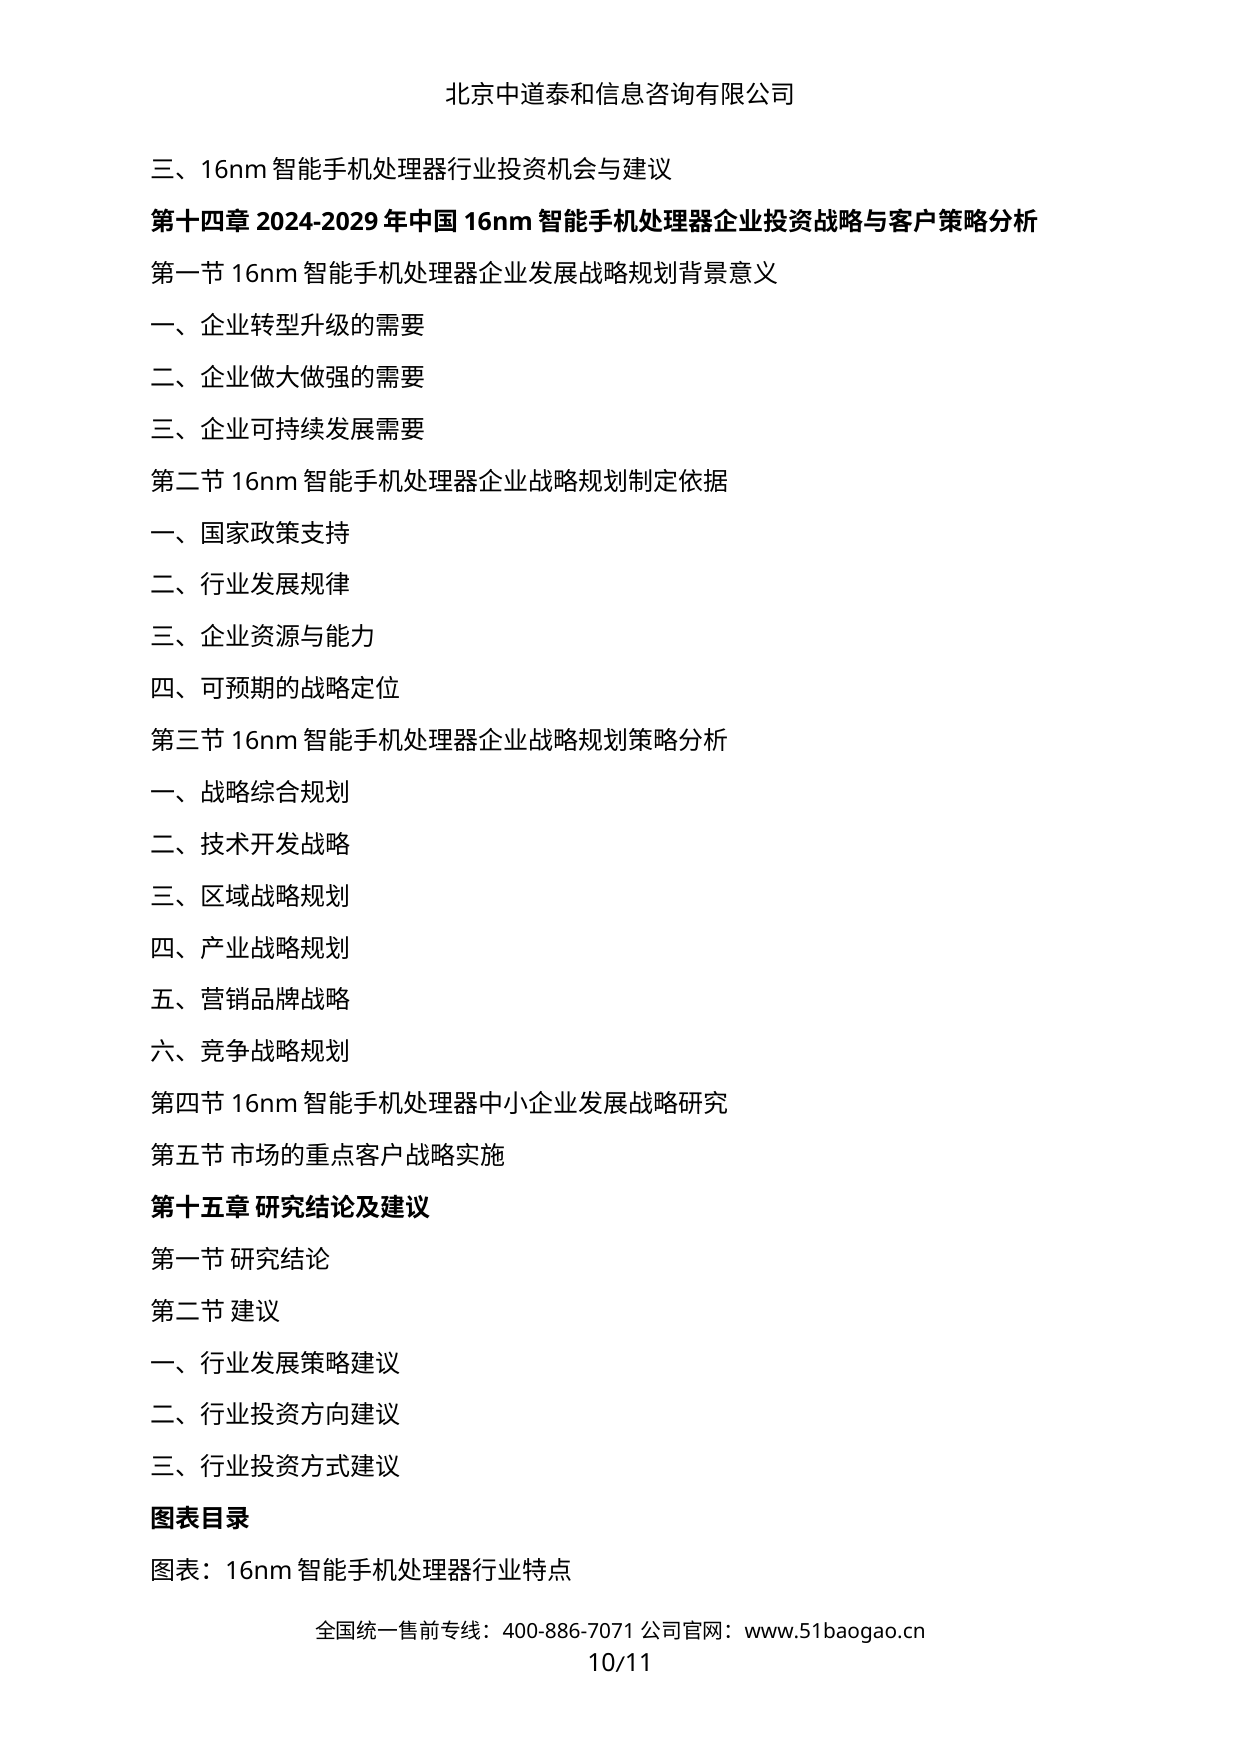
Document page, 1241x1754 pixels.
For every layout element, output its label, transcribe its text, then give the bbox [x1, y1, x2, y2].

text 四、可预期的战略定位 [150, 669, 1090, 705]
text 六、竞争战略规划 [150, 1032, 1090, 1068]
text 五、营销品牌战略 [150, 980, 1090, 1016]
text 四、产业战略规划 [150, 928, 1090, 964]
text 二、技术开发战略 [150, 824, 1090, 861]
text 第二节 16nm智能手机处理器企业战略规划制定依据 [150, 461, 1090, 497]
text 第十四章 2024-2029年中国16nm智能手机处理器企业投资战略与客户策略分析 [150, 202, 1090, 238]
text 一、战略综合规划 [150, 772, 1090, 809]
text 第三节 16nm智能手机处理器企业战略规划策略分析 [150, 721, 1090, 757]
text 图表：16nm智能手机处理器行业特点 [150, 1551, 1090, 1587]
text 第二节 建议 [150, 1291, 1090, 1327]
text 三、16nm智能手机处理器行业投资机会与建议 [150, 150, 1090, 186]
text 三、企业资源与能力 [150, 617, 1090, 653]
text 第一节 研究结论 [150, 1239, 1090, 1276]
text 三、企业可持续发展需要 [150, 409, 1090, 446]
text 一、企业转型升级的需要 [150, 306, 1090, 342]
text 一、行业发展策略建议 [150, 1343, 1090, 1379]
text 三、行业投资方式建议 [150, 1447, 1090, 1483]
text 第一节 16nm智能手机处理器企业发展战略规划背景意义 [150, 254, 1090, 290]
text 二、行业投资方向建议 [150, 1395, 1090, 1431]
text 第五节 市场的重点客户战略实施 [150, 1136, 1090, 1172]
text 二、企业做大做强的需要 [150, 357, 1090, 394]
text 第十五章 研究结论及建议 [150, 1187, 1090, 1224]
text 第四节 16nm智能手机处理器中小企业发展战略研究 [150, 1084, 1090, 1120]
text 图表目录 [150, 1499, 1090, 1535]
text 一、国家政策支持 [150, 513, 1090, 549]
text 二、行业发展规律 [150, 565, 1090, 601]
text 三、区域战略规划 [150, 876, 1090, 912]
